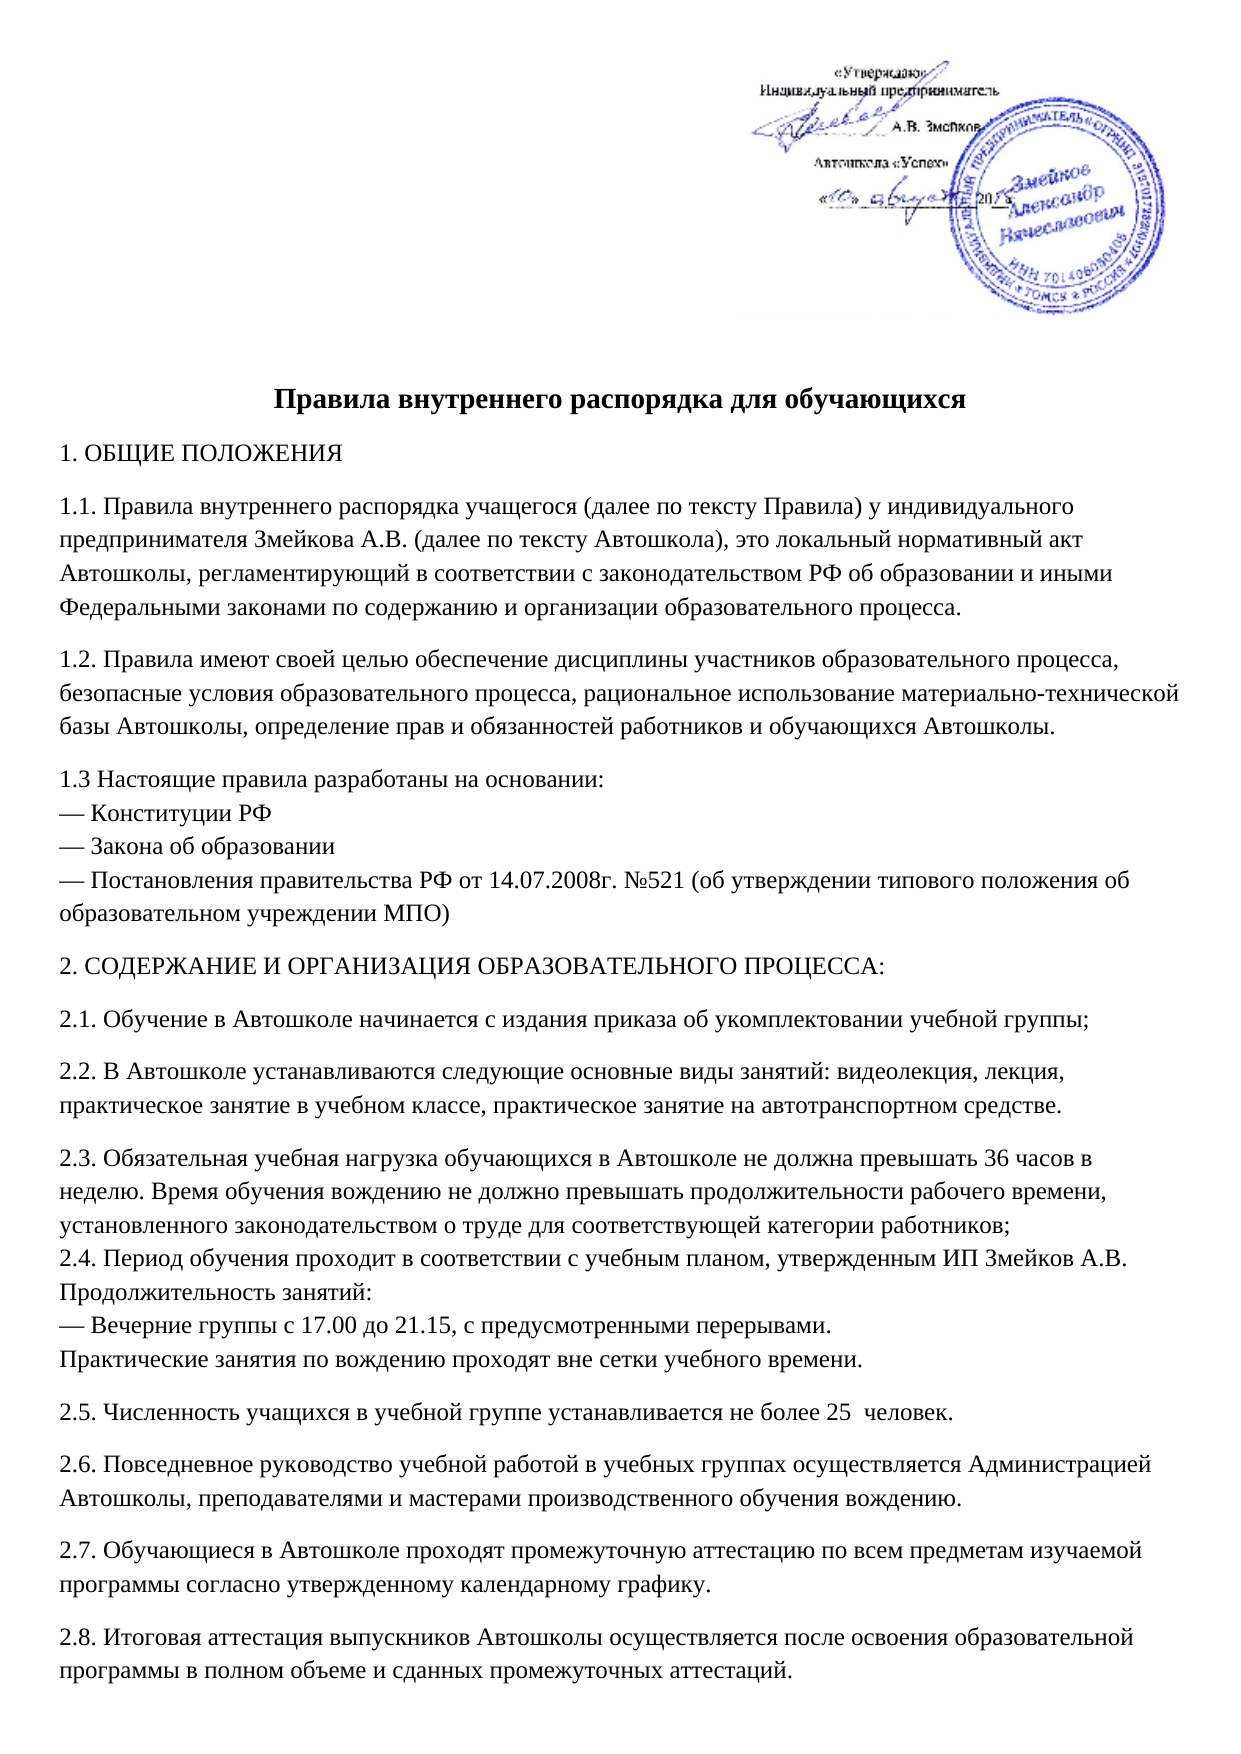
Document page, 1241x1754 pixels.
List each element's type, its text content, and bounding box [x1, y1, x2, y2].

text 2.2. В Автошколе устанавливаются следующие основные виды занятий: видеолекция, лекция, практическое занятие в учебном классе, практическое занятие на автотранспортном средстве. [59, 1052, 1181, 1119]
picture [738, 44, 1172, 331]
text Правила внутреннего распорядка для обучающихся [59, 381, 1181, 414]
text 2.1. Обучение в Автошколе начинается с издания приказа об укомплектовании учебной группы; [59, 999, 1181, 1032]
text 1.2. Правила имеют своей целью обеспечение дисциплины участников образовательного процесса, безопасные условия образовательного процесса, рациональное использование материально-технической базы Автошколы, определение прав и обязанностей работников и обучающихся Автошколы. [59, 639, 1181, 740]
text 2. СОДЕРЖАНИЕ И ОРГАНИЗАЦИЯ ОБРАЗОВАТЕЛЬНОГО ПРОЦЕССА: [59, 946, 1181, 980]
text 2.7. Обучающиеся в Автошколе проходят промежуточную аттестацию по всем предметам изучаемой программы согласно утвержденному календарному графику. [59, 1531, 1181, 1598]
text 1.3 Настоящие правила разработаны на основании: — Конституции РФ — Закона об образовании — Постановления правительства РФ от 14.07.2008г. №521 (об утверждении типового положения об образовательном учреждении МПО) [59, 759, 1181, 927]
text 1. ОБЩИЕ ПОЛОЖЕНИЯ [59, 433, 1181, 467]
text 1.1. Правила внутреннего распорядка учащегося (далее по тексту Правила) у индивидуального предпринимателя Змейкова А.В. (далее по тексту Автошкола), это локальный нормативный акт Автошколы, регламентирующий в соответствии с законодательством РФ об образовании и иными Федеральными законами по содержанию и организации образовательного процесса. [59, 486, 1181, 620]
text 2.3. Обязательная учебная нагрузка обучающихся в Автошколе не должна превышать 36 часов в неделю. Время обучения вождению не должно превышать продолжительности рабочего времени, установленного законодательством о труде для соответствующей категории работников; 2.4. Период обучения проходит в соответствии с учебным планом, утвержденным ИП Змейков А.В. Продолжительность занятий: — Вечерние группы с 17.00 до 21.15, с предусмотренными перерывами. Практические занятия по вождению проходят вне сетки учебного времени. [59, 1138, 1181, 1373]
text 2.5. Численность учащихся в учебной группе устанавливается не более 25 человек. [59, 1392, 1181, 1425]
text 2.8. Итоговая аттестация выпускников Автошколы осуществляется после освоения образовательной программы в полном объеме и сданных промежуточных аттестаций. [59, 1617, 1181, 1684]
text 2.6. Повседневное руководство учебной работой в учебных группах осуществляется Администрацией Автошколы, преподавателями и мастерами производственного обучения вождению. [59, 1444, 1181, 1512]
